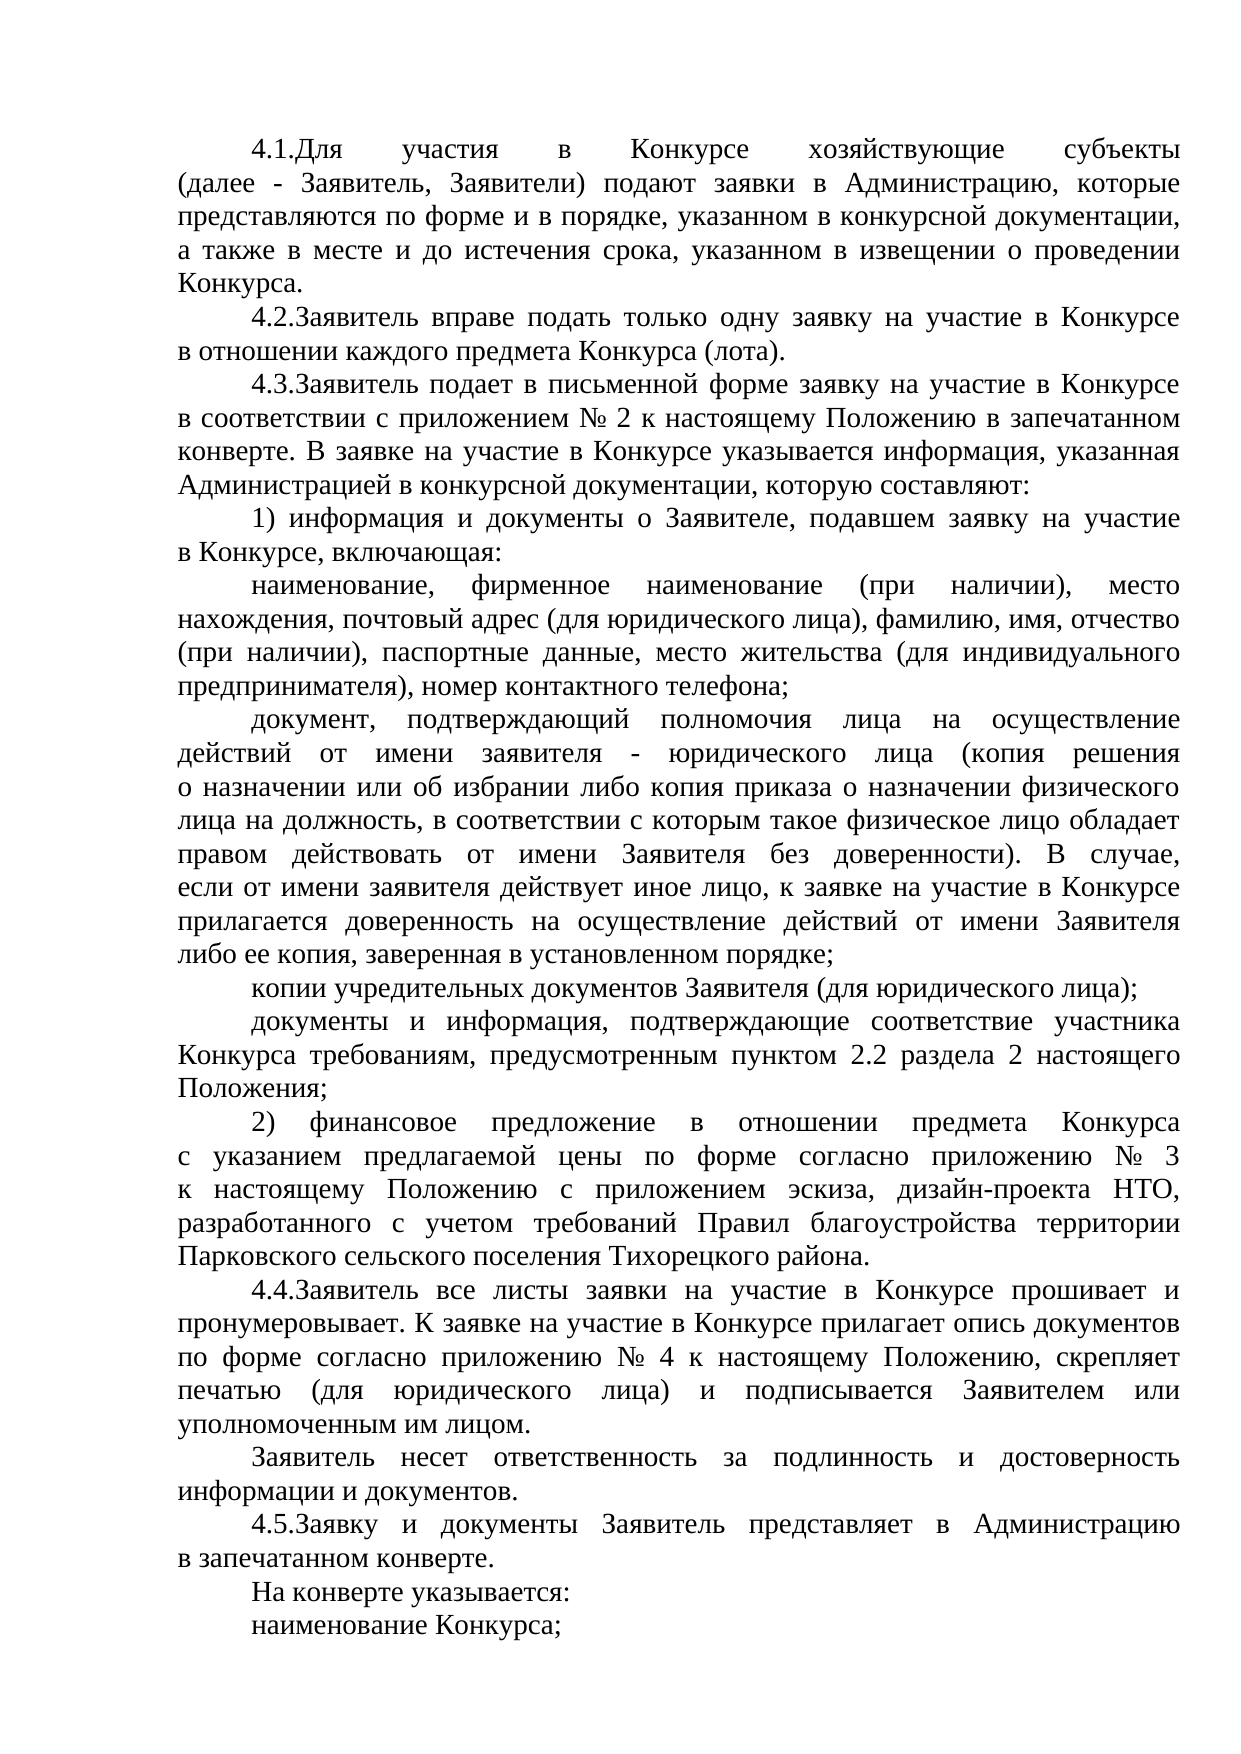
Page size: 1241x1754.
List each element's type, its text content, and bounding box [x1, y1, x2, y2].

text документ, подтверждающий полномочия лица на осуществление действий от имени заявителя - юридического лица (копия решения о назначении или об избрании либо копия приказа о назначении физического лица на должность, в соответствии с которым такое физическое лицо обладает правом действовать от имени Заявителя без доверенности). В случае, если от имени заявителя действует иное лицо, к заявке на участие в Конкурсе прилагается доверенность на осуществление действий от имени Заявителя либо ее копия, заверенная в установленном порядке; [177, 702, 1181, 970]
text 4.5.Заявку и документы Заявитель представляет в Администрацию в запечатанном конверте. [177, 1507, 1181, 1574]
text 2) финансовое предложение в отношении предмета Конкурса с указанием предлагаемой цены по форме согласно приложению № 3 к настоящему Положению с приложением эскиза, дизайн-проекта НТО, разработанного с учетом требований Правил благоустройства территории Парковского сельского поселения Тихорецкого района. [177, 1104, 1181, 1272]
text документы и информация, подтверждающие соответствие участника Конкурса требованиям, предусмотренным пунктом 2.2 раздела 2 настоящего Положения; [177, 1003, 1181, 1104]
text 4.2.Заявитель вправе подать только одну заявку на участие в Конкурсе в отношении каждого предмета Конкурса (лота). [177, 299, 1181, 366]
text копии учредительных документов Заявителя (для юридического лица); [177, 970, 1181, 1003]
text 1) информация и документы о Заявителе, подавшем заявку на участие в Конкурсе, включающая: [177, 500, 1181, 567]
text наименование, фирменное наименование (при наличии), место нахождения, почтовый адрес (для юридического лица), фамилию, имя, отчество (при наличии), паспортные данные, место жительства (для индивидуального предпринимателя), номер контактного телефона; [177, 567, 1181, 702]
text 4.4.Заявитель все листы заявки на участие в Конкурсе прошивает и пронумеровывает. К заявке на участие в Конкурсе прилагает опись документов по форме согласно приложению № 4 к настоящему Положению, скрепляет печатью (для юридического лица) и подписывается Заявителем или уполномоченным им лицом. [177, 1272, 1181, 1439]
text наименование Конкурса; [177, 1607, 1181, 1641]
text 4.3.Заявитель подает в письменной форме заявку на участие в Конкурсе в соответствии с приложением № 2 к настоящему Положению в запечатанном конверте. В заявке на участие в Конкурсе указывается информация, указанная Администрацией в конкурсной документации, которую составляют: [177, 366, 1181, 500]
text Заявитель несет ответственность за подлинность и достоверность информации и документов. [177, 1439, 1181, 1507]
text На конверте указывается: [177, 1574, 1181, 1607]
text 4.1.Для участия в Конкурсе хозяйствующие субъекты (далее - Заявитель, Заявители) подают заявки в Администрацию, которые представляются по форме и в порядке, указанном в конкурсной документации, а также в месте и до истечения срока, указанном в извещении о проведении Конкурса. [177, 131, 1181, 299]
